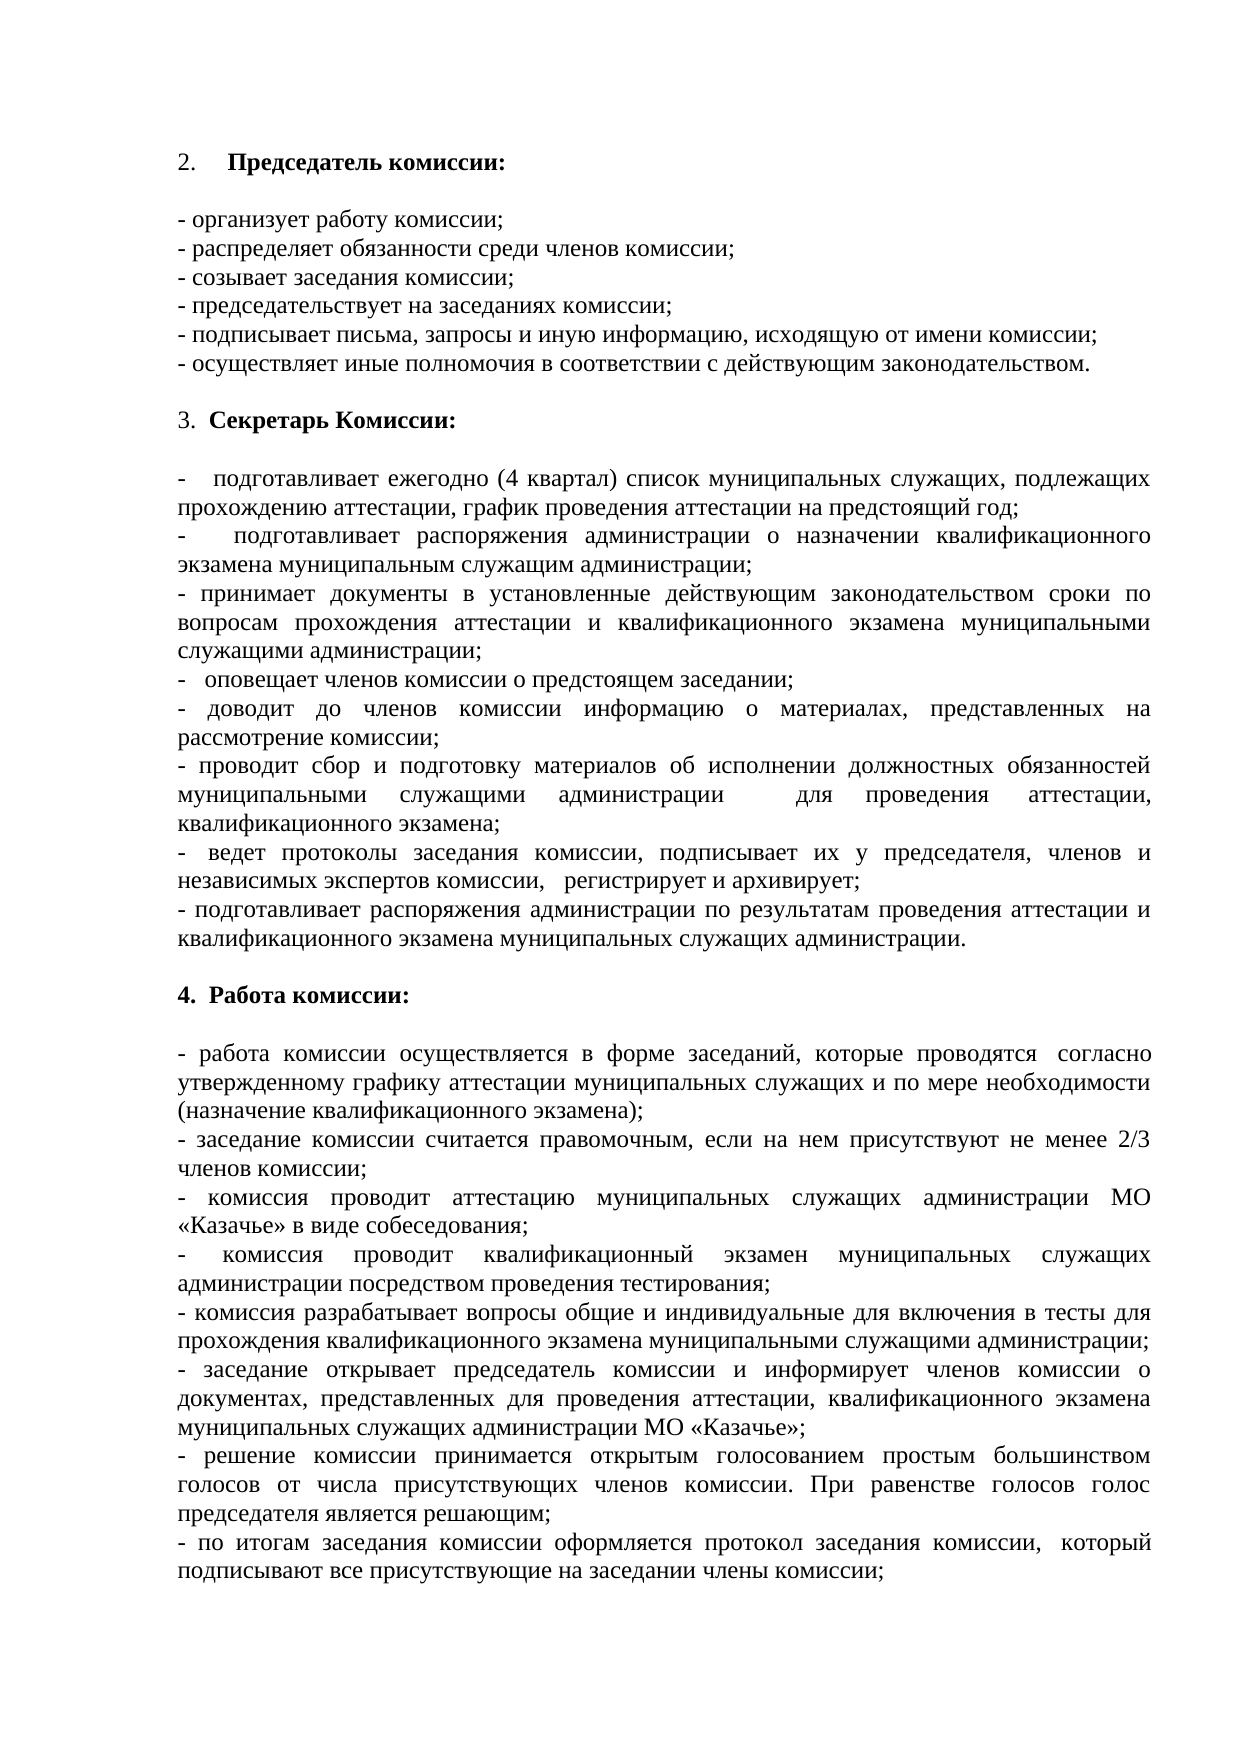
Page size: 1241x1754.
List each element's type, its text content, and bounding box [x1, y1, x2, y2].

text - работа комиссии осуществляется в форме заседаний, которые проводятся согласно утвержденному графику аттестации муниципальных служащих и по мере необходимости (назначение квалификационного экзамена); [177, 1038, 1152, 1124]
text - организует работу комиссии; [177, 204, 1152, 233]
text - подписывает письма, запросы и иную информацию, исходящую от имени комиссии; [177, 319, 1152, 348]
text - заседание комиссии считается правомочным, если на нем присутствуют не менее 2/3 членов комиссии; [177, 1124, 1152, 1182]
text - оповещает членов комиссии о предстоящем заседании; [177, 664, 1152, 693]
text 4. Работа комиссии: [177, 981, 1152, 1009]
text - комиссия проводит аттестацию муниципальных служащих администрации МО «Казачье» в виде собеседования; [177, 1182, 1152, 1239]
text - решение комиссии принимается открытым голосованием простым большинством голосов от числа присутствующих членов комиссии. При равенстве голосов голос председателя является решающим; [177, 1441, 1152, 1527]
text - комиссия проводит квалификационный экзамен муниципальных служащих администрации посредством проведения тестирования; [177, 1239, 1152, 1297]
text - председательствует на заседаниях комиссии; [177, 291, 1152, 319]
text - подготавливает ежегодно (4 квартал) список муниципальных служащих, подлежащих прохождению аттестации, график проведения аттестации на предстоящий год; [177, 463, 1152, 521]
text - распределяет обязанности среди членов комиссии; [177, 233, 1152, 262]
text - заседание открывает председатель комиссии и информирует членов комиссии о документах, представленных для проведения аттестации, квалификационного экзамена муниципальных служащих администрации МО «Казачье»; [177, 1354, 1152, 1441]
text - подготавливает распоряжения администрации о назначении квалификационного экзамена муниципальным служащим администрации; [177, 521, 1152, 578]
text - осуществляет иные полномочия в соответствии с действующим законодательством. [177, 348, 1152, 377]
text - подготавливает распоряжения администрации по результатам проведения аттестации и квалификационного экзамена муниципальных служащих администрации. [177, 894, 1152, 952]
text - принимает документы в установленные действующим законодательством сроки по вопросам прохождения аттестации и квалификационного экзамена муниципальными служащими администрации; [177, 578, 1152, 664]
text - по итогам заседания комиссии оформляется протокол заседания комиссии, который подписывают все присутствующие на заседании члены комиссии; [177, 1527, 1152, 1584]
text - доводит до членов комиссии информацию о материалах, представленных на рассмотрение комиссии; [177, 693, 1152, 751]
text - комиссия разрабатывает вопросы общие и индивидуальные для включения в тесты для прохождения квалификационного экзамена муниципальными служащими администрации; [177, 1297, 1152, 1354]
text - созывает заседания комиссии; [177, 262, 1152, 291]
text - проводит сбор и подготовку материалов об исполнении должностных обязанностей муниципальными служащими администрации для проведения аттестации, квалификационного экзамена; [177, 751, 1152, 837]
text 2. Председатель комиссии: [177, 147, 1152, 176]
text 3. Секретарь Комиссии: [177, 406, 1152, 434]
text - ведет протоколы заседания комиссии, подписывает их у председателя, членов и независимых экспертов комиссии, регистрирует и архивирует; [177, 837, 1152, 894]
